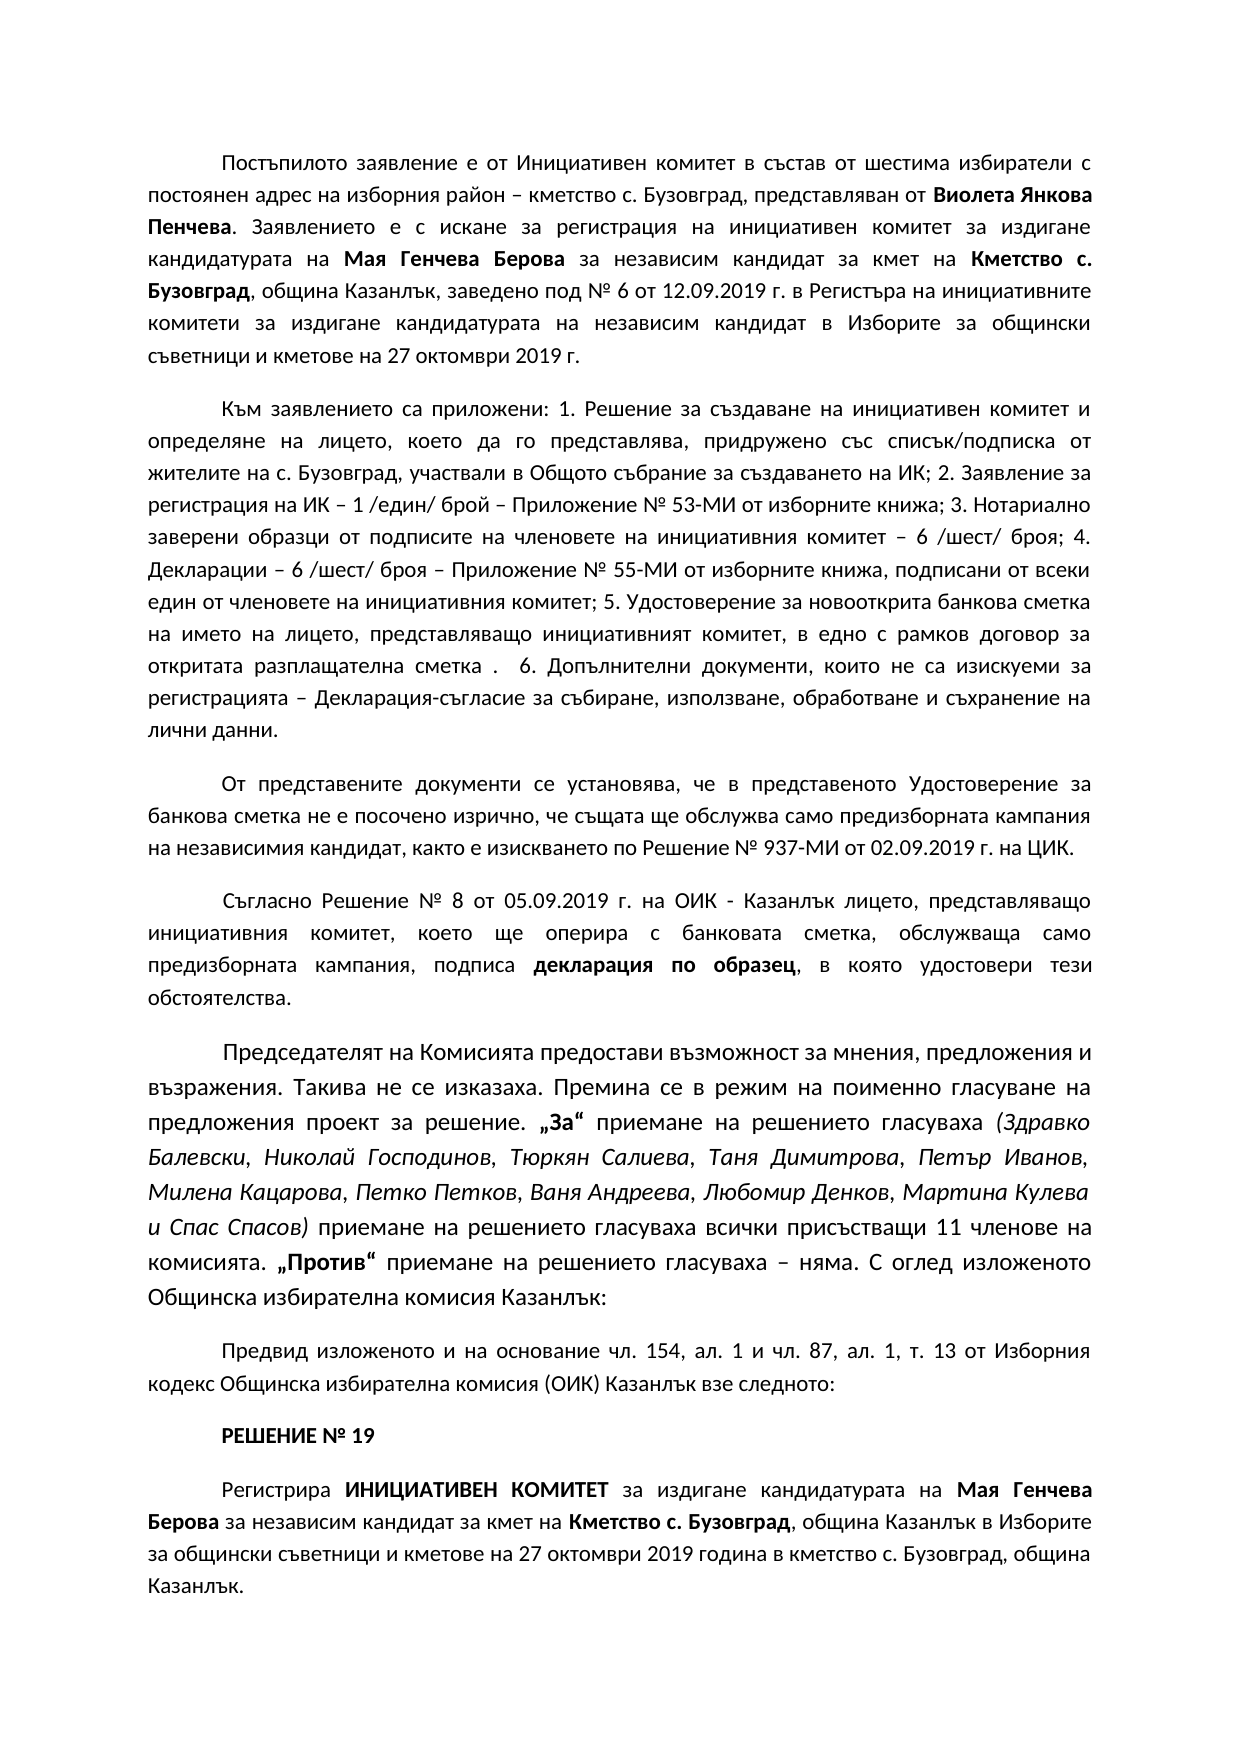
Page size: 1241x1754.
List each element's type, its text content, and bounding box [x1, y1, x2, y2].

text Предвид изложеното и на основание чл. 154, ал. 1 и чл. 87, ал. 1, т. 13 от Изборния кодекс Общинска избирателна комисия (ОИК) Казанлък взе следното: [148, 1336, 1093, 1397]
text Съгласно Решение № 8 от 05.09.2019 г. на ОИК - Казанлък лицето, представляващо инициативния комитет, което ще оперира с банковата сметка, обслужваща само предизборната кампания, подписа декларация по образец, в която удостовери тези обстоятелства. [148, 886, 1093, 1011]
text РЕШЕНИЕ № 19 [148, 1422, 1093, 1450]
text Председателят на Комисията предостави възможност за мнения, предложения и възражения. Такива не се изказаха. Премина се в режим на поименно гласуване на предложения проект за решение. „За“ приемане на решението гласуваха (Здравко Балевски, Николай Господинов, Тюркян Салиева, Таня Димитрова, Петър Иванов, Милена Кацарова, Петко Петков, Ваня Андреева, Любомир Денков, Мартина Кулева и Спас Спасов) приемане на решението гласуваха всички присъстващи 11 членове на комисията. „Против“ приемане на решението гласуваха – няма. С оглед изложеното Общинска избирателна комисия Казанлък: [148, 1036, 1093, 1311]
text Регистрира ИНИЦИАТИВЕН КОМИТЕТ за издигане кандидатурата на Мая Генчева Берова за независим кандидат за кмет на Кметство с. Бузовград, община Казанлък в Изборите за общински съветници и кметове на 27 октомври 2019 година в кметство с. Бузовград, община Казанлък. [148, 1475, 1093, 1599]
text Към заявлението са приложени: 1. Решение за създаване на инициативен комитет и определяне на лицето, което да го представлява, придружено със списък/подписка от жителите на с. Бузовград, участвали в Общото събрание за създаването на ИК; 2. Заявление за регистрация на ИК – 1 /един/ брой – Приложение № 53-МИ от изборните книжа; 3. Нотариално заверени образци от подписите на членовете на инициативния комитет – 6 /шест/ броя; 4. Декларации – 6 /шест/ броя – Приложение № 55-МИ от изборните книжа, подписани от всеки един от членовете на инициативния комитет; 5. Удостоверение за новооткрита банкова сметка на името на лицето, представляващо инициативният комитет, в едно с рамков договор за откритата разплащателна сметка . 6. Допълнителни документи, които не са изискуеми за регистрацията – Декларация-съгласие за събиране, използване, обработване и съхранение на лични данни. [148, 394, 1093, 744]
text Постъпилото заявление е от Инициативен комитет в състав от шестима избиратели с постоянен адрес на изборния район – кметство с. Бузовград, представляван от Виолета Янкова Пенчева. Заявлението е с искане за регистрация на инициативен комитет за издигане кандидатурата на Мая Генчева Берова за независим кандидат за кмет на Кметство с. Бузовград, община Казанлък, заведено под № 6 от 12.09.2019 г. в Регистъра на инициативните комитети за издигане кандидатурата на независим кандидат в Изборите за общински съветници и кметове на 27 октомври 2019 г. [148, 148, 1093, 369]
text От представените документи се установява, че в представеното Удостоверение за банкова сметка не е посочено изрично, че същата ще обслужва само предизборната кампания на независимия кандидат, както е изискването по Решение № 937-МИ от 02.09.2019 г. на ЦИК. [148, 769, 1093, 861]
